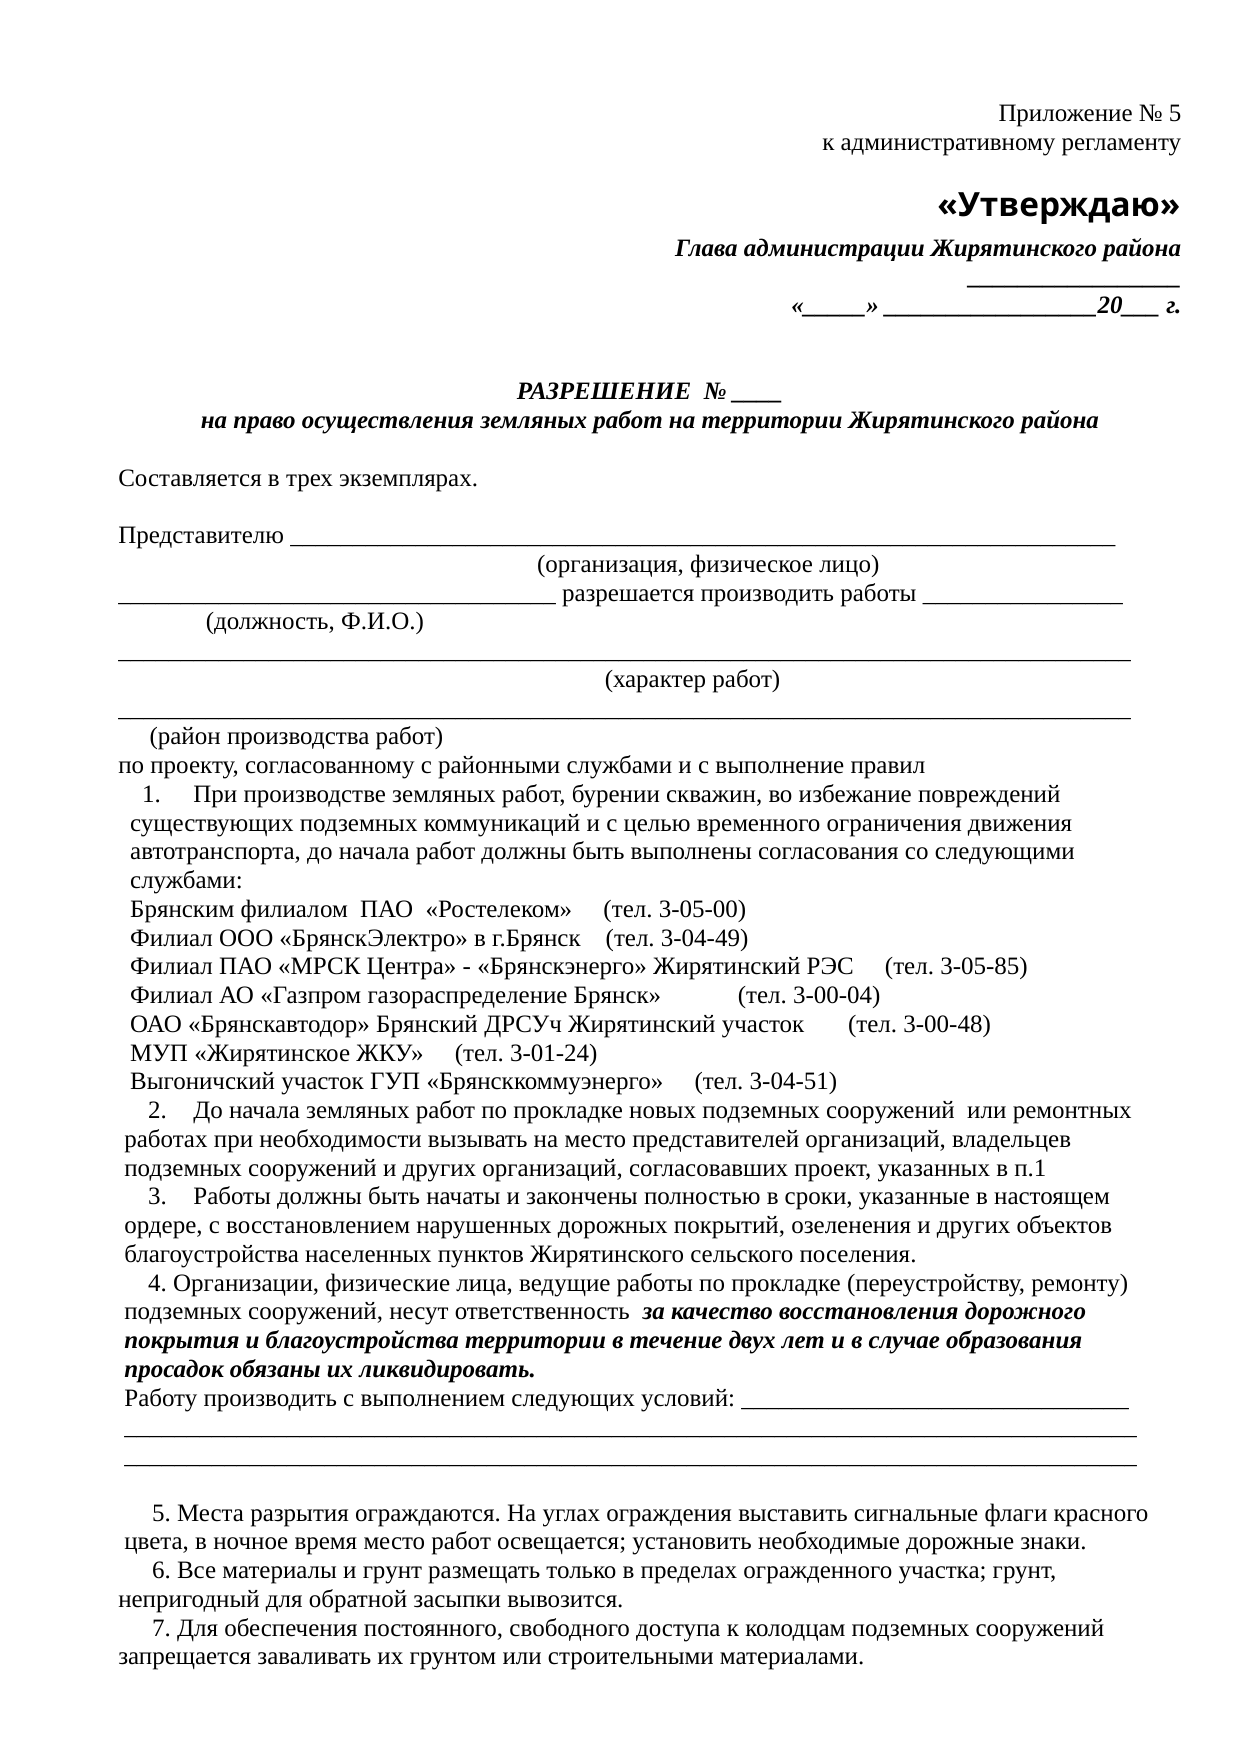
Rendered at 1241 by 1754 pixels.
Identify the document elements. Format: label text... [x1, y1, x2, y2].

text _________________________________________________________________________________ [118, 693, 1181, 721]
text _________________________________________________________________________________ [118, 635, 1181, 664]
text _________________________________________________________________________________ [124, 1411, 1181, 1440]
text по проекту, согласованному с районными службами и с выполнение правил [118, 750, 1181, 779]
text МУП «Жирятинское ЖКУ» (тел. 3-01-24) [130, 1038, 1181, 1066]
text (организация, физическое лицо) [118, 549, 1181, 578]
text Работу производить с выполнением следующих условий: _______________________________ [124, 1383, 1181, 1411]
list При производстве земляных работ, бурении скважин, во избежание повреждений существующих подземных коммуникаций и с целью временного ограничения движения автотранспорта, до начала работ должны быть выполнены согласования со следующими службами: [130, 779, 1181, 894]
text на право осуществления земляных работ на территории Жирятинского района [118, 405, 1181, 434]
text Приложение № 5 к административному регламенту [81, 98, 1181, 156]
subtitle «Утверждаю» [118, 181, 1181, 226]
text 4. Организации, физические лица, ведущие работы по прокладке (переустройству, ремонту) подземных сооружений, несут ответственность за качество восстановления дорожного покрытия и благоустройства территории в течение двух лет и в случае образования просадок обязаны их ликвидировать. [124, 1268, 1181, 1383]
text _________________ [118, 261, 1181, 290]
text Филиал ООО «БрянскЭлектро» в г.Брянск (тел. 3-04-49) [130, 923, 1181, 951]
text РАЗРЕШЕНИЕ № ____ [118, 376, 1181, 405]
text 5. Места разрытия ограждаются. На углах ограждения выставить сигнальные флаги красного цвета, в ночное время место работ освещается; установить необходимые дорожные знаки. [124, 1498, 1181, 1555]
text _________________________________________________________________________________ [124, 1440, 1181, 1469]
text «_____» _________________20___ г. [118, 290, 1181, 319]
text ___________________________________ разрешается производить работы ________________ [118, 578, 1181, 606]
text Составляется в трех экземплярах. [118, 463, 1181, 491]
text Филиал ПАО «МРСК Центра» - «Брянскэнерго» Жирятинский РЭС (тел. 3-05-85) [130, 951, 1181, 980]
list Работы должны быть начаты и закончены полностью в сроки, указанные в настоящем ордере, с восстановлением нарушенных дорожных покрытий, озеленения и других объектов благоустройства населенных пунктов Жирятинского сельского поселения. [124, 1181, 1181, 1268]
text (должность, Ф.И.О.) [118, 606, 1181, 635]
text Глава администрации Жирятинского района [118, 233, 1181, 261]
text 6. Все материалы и грунт размещать только в пределах огражденного участка; грунт, непригодный для обратной засыпки вывозится. [118, 1555, 1181, 1613]
text ОАО «Брянскавтодор» Брянский ДРСУч Жирятинский участок (тел. 3-00-48) [130, 1009, 1181, 1038]
list До начала земляных работ по прокладке новых подземных сооружений или ремонтных работах при необходимости вызывать на место представителей организаций, владельцев подземных сооружений и других организаций, согласовавших проект, указанных в п.1 [124, 1095, 1181, 1181]
text Выгоничский участок ГУП «Брянсккоммуэнерго» (тел. 3-04-51) [130, 1066, 1181, 1095]
text Филиал АО «Газпром газораспределение Брянск» (тел. 3-00-04) [130, 980, 1181, 1009]
text Брянским филиалом ПАО «Ростелеком» (тел. 3-05-00) [130, 894, 1181, 923]
text 7. Для обеспечения постоянного, свободного доступа к колодцам подземных сооружений запрещается заваливать их грунтом или строительными материалами. [118, 1613, 1181, 1670]
text (характер работ) [118, 664, 1181, 693]
text (район производства работ) [118, 721, 1181, 750]
text Представителю __________________________________________________________________ [118, 520, 1181, 549]
